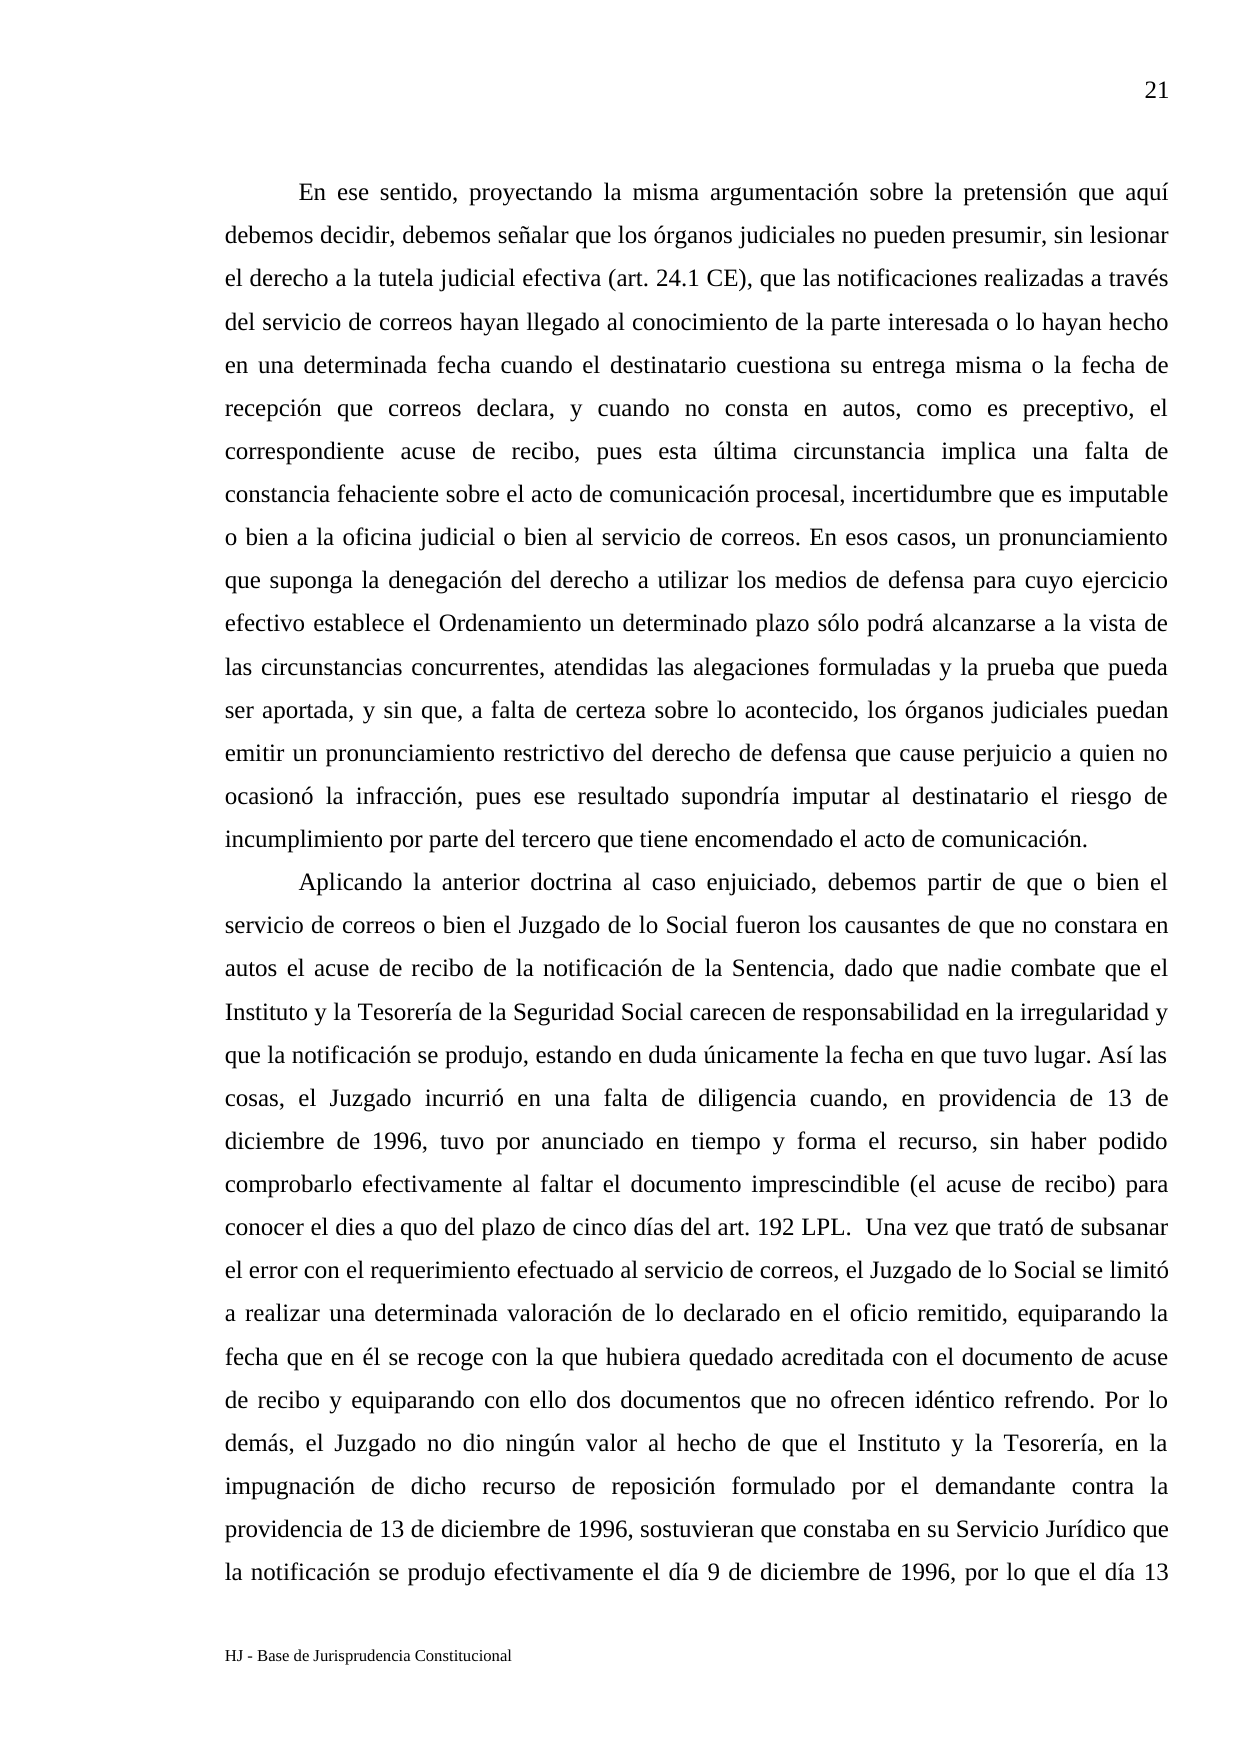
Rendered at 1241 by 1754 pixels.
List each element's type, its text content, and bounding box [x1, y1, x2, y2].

text En ese sentido, proyectando la misma argumentación sobre la pretensión que aquí debemos decidir, debemos señalar que los órganos judiciales no pueden presumir, sin lesionar el derecho a la tutela judicial efectiva (art. 24.1 CE), que las notificaciones realizadas a través del servicio de correos hayan llegado al conocimiento de la parte interesada o lo hayan hecho en una determinada fecha cuando el destinatario cuestiona su entrega misma o la fecha de recepción que correos declara, y cuando no consta en autos, como es preceptivo, el correspondiente acuse de recibo, pues esta última circunstancia implica una falta de constancia fehaciente sobre el acto de comunicación procesal, incertidumbre que es imputable o bien a la oficina judicial o bien al servicio de correos. En esos casos, un pronunciamiento que suponga la denegación del derecho a utilizar los medios de defensa para cuyo ejercicio efectivo establece el Ordenamiento un determinado plazo sólo podrá alcanzarse a la vista de las circunstancias concurrentes, atendidas las alegaciones formuladas y la prueba que pueda ser aportada, y sin que, a falta de certeza sobre lo acontecido, los órganos judiciales puedan emitir un pronunciamiento restrictivo del derecho de defensa que cause perjuicio a quien no ocasionó la infracción, pues ese resultado supondría imputar al destinatario el riesgo de incumplimiento por parte del tercero que tiene encomendado el acto de comunicación. [224, 177, 1169, 853]
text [224, 867, 1169, 1586]
